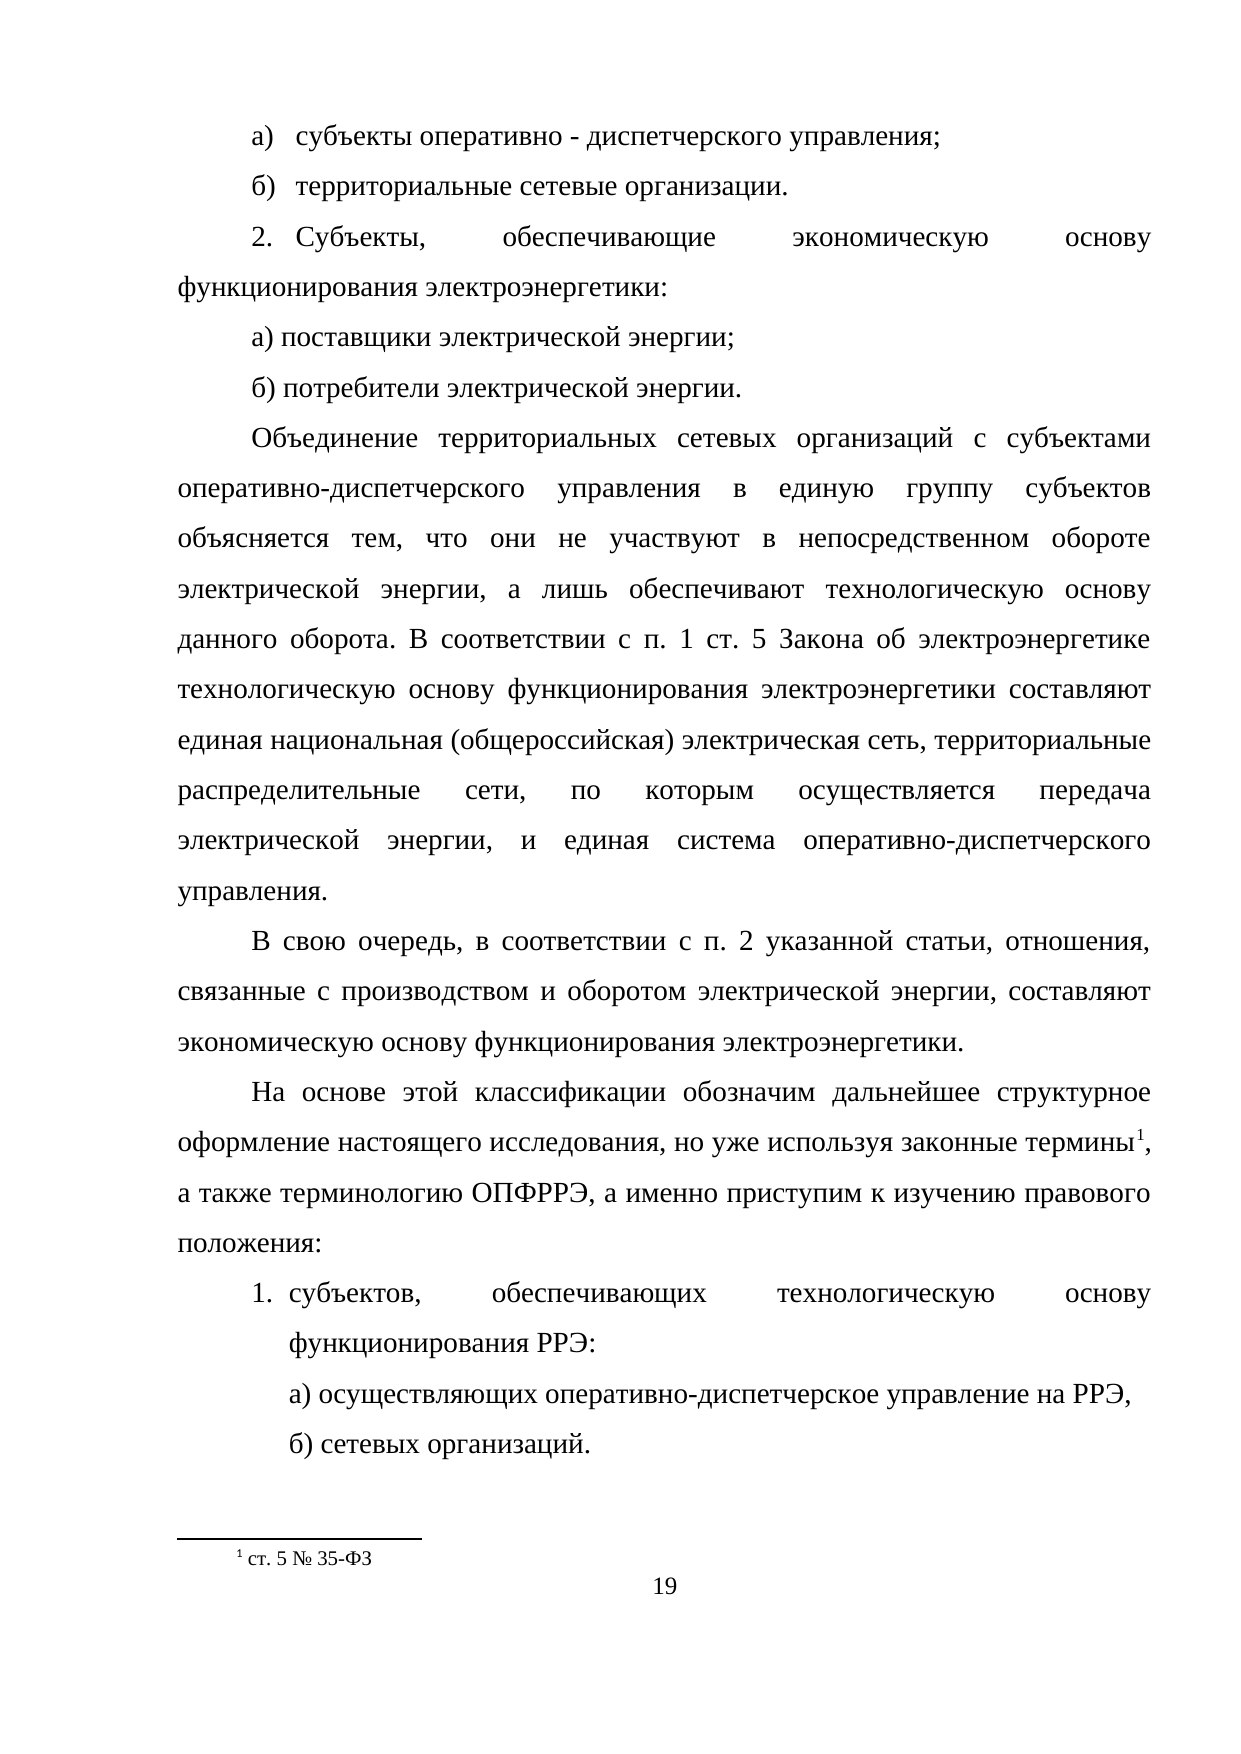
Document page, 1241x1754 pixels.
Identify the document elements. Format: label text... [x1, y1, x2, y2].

text Объединение территориальных сетевых организаций с субъектами оперативно-диспетчерского управления в единую группу субъектов объясняется тем, что они не участвуют в непосредственном обороте электрической энергии, а лишь обеспечивают технологическую основу данного оборота. В соответствии с п. 1 ст. 5 Закона об электроэнергетике технологическую основу функционирования электроэнергетики составляют единая национальная (общероссийская) электрическая сеть, территориальные распределительные сети, по которым осуществляется передача электрической энергии, и единая система оперативно-диспетчерского управления. [177, 420, 1152, 906]
text а) осуществляющих оперативно-диспетчерское управление на РРЭ, [288, 1376, 1152, 1409]
text На основе этой классификации обозначим дальнейшее структурное оформление настоящего исследования, но уже используя законные термины, а также терминологию ОПФРРЭ, а именно приступим к изучению правового положения: [177, 1074, 1152, 1258]
text а) поставщики электрической энергии; [177, 319, 1152, 353]
text б) сетевых организаций. [288, 1426, 1152, 1460]
text а) субъекты оперативно - диспетчерского управления; [177, 118, 1152, 152]
text В свою очередь, в соответствии с п. 2 указанной статьи, отношения, связанные с производством и оборотом электрической энергии, составляют экономическую основу функционирования электроэнергетики. [177, 923, 1152, 1057]
text 2. Субъекты, обеспечивающие экономическую основу функционирования электроэнергетики: [177, 219, 1152, 303]
list субъектов, обеспечивающих технологическую основу функционирования РРЭ: [251, 1275, 1152, 1359]
text б) потребители электрической энергии. [177, 370, 1152, 403]
text б) территориальные сетевые организации. [177, 168, 1152, 202]
